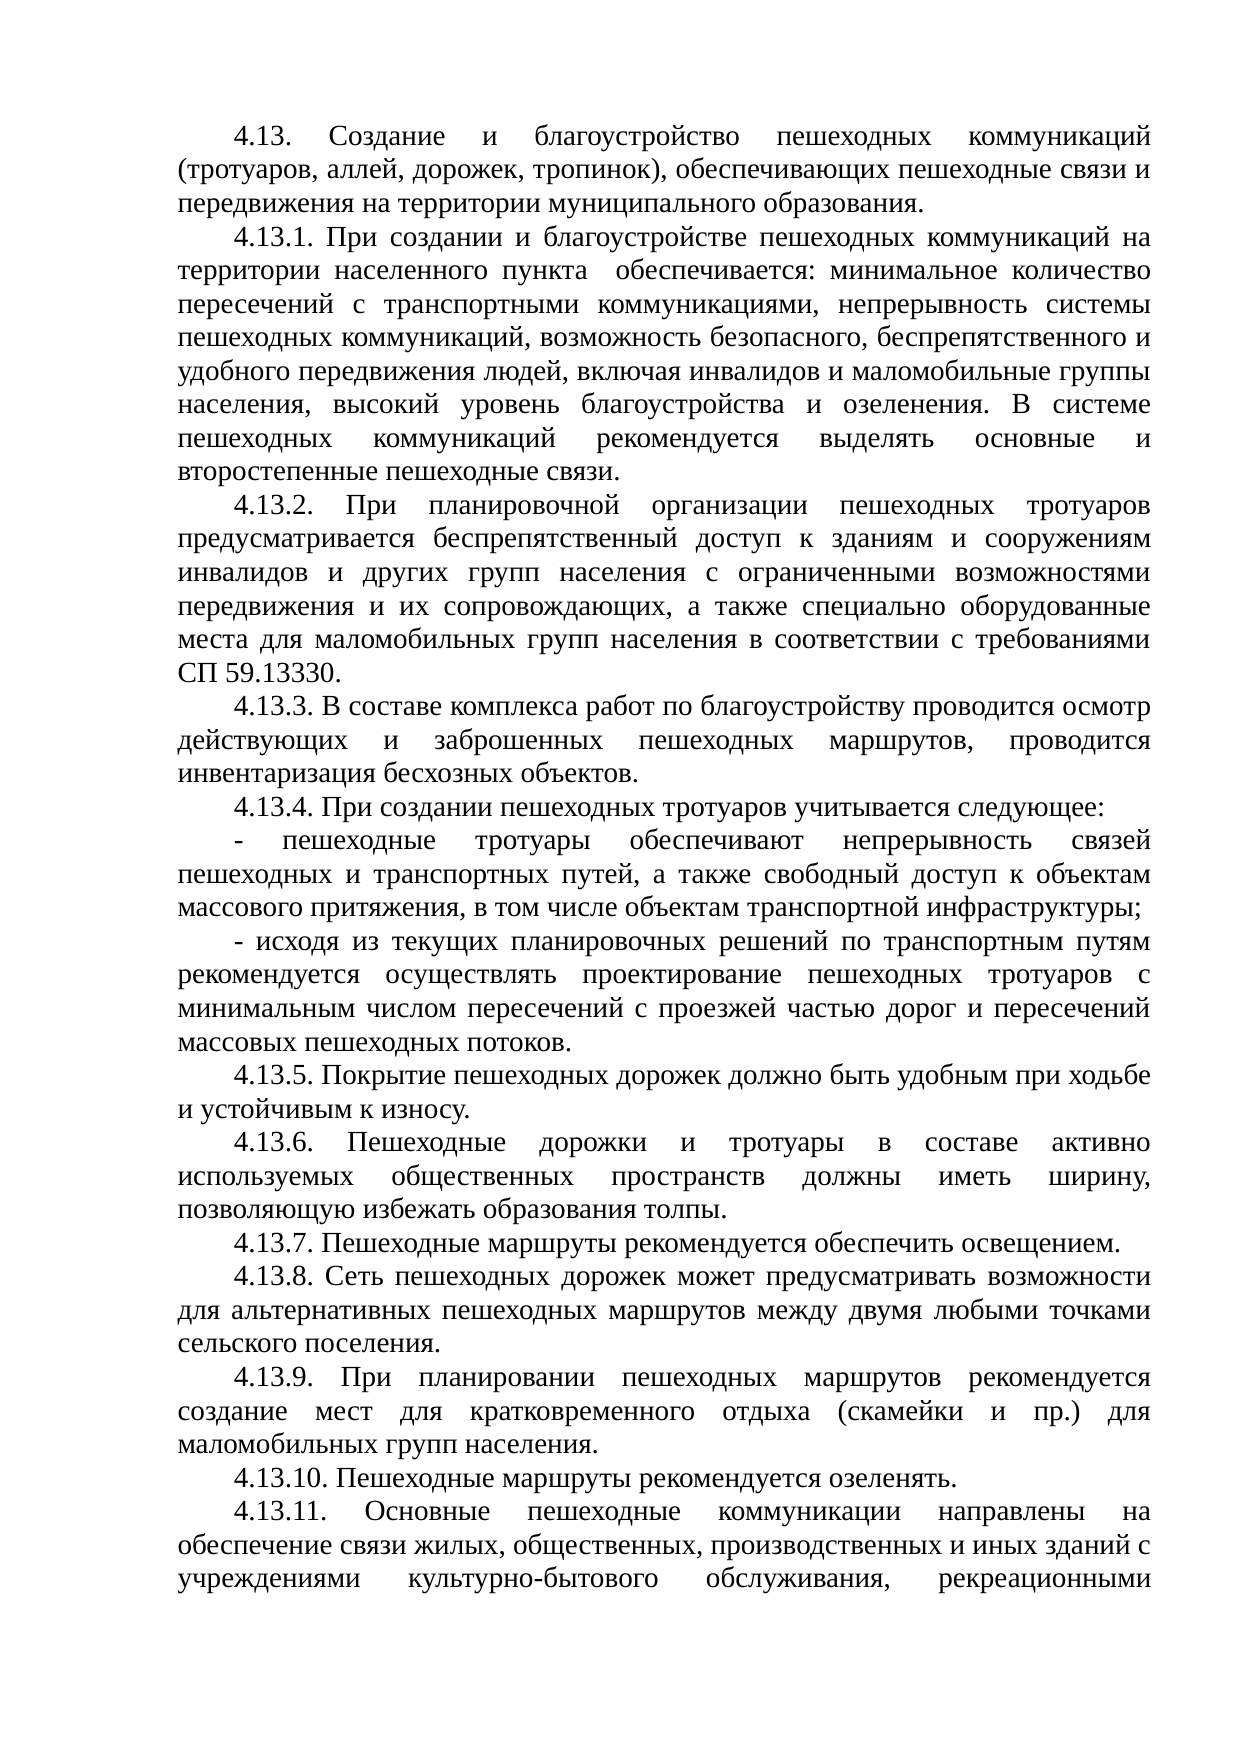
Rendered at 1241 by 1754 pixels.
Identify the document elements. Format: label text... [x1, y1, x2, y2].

text - пешеходные тротуары обеспечивают непрерывность связей пешеходных и транспортных путей, а также свободный доступ к объектам массового притяжения, в том числе объектам транспортной инфраструктуры; [177, 822, 1152, 923]
text 4.13.3. В составе комплекса работ по благоустройству проводится осмотр действующих и заброшенных пешеходных маршрутов, проводится инвентаризация бесхозных объектов. [177, 688, 1152, 789]
text 4.13.5. Покрытие пешеходных дорожек должно быть удобным при ходьбе и устойчивым к износу. [177, 1057, 1152, 1124]
text 4.13.7. Пешеходные маршруты рекомендуется обеспечить освещением. [177, 1225, 1152, 1258]
text 4.13.2. При планировочной организации пешеходных тротуаров предусматривается беспрепятственный доступ к зданиям и сооружениям инвалидов и других групп населения с ограниченными возможностями передвижения и их сопровождающих, а также специально оборудованные места для маломобильных групп населения в соответствии с требованиями СП 59.13330. [177, 487, 1152, 688]
text 4.13.10. Пешеходные маршруты рекомендуется озеленять. [177, 1460, 1152, 1493]
text 4.13.9. При планировании пешеходных маршрутов рекомендуется создание мест для кратковременного отдыха (скамейки и пр.) для маломобильных групп населения. [177, 1359, 1152, 1460]
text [177, 1493, 1152, 1594]
text 4.13.4. При создании пешеходных тротуаров учитывается следующее: [177, 789, 1152, 822]
text 4.13.8. Сеть пешеходных дорожек может предусматривать возможности для альтернативных пешеходных маршрутов между двумя любыми точками сельского поселения. [177, 1258, 1152, 1359]
text 4.13. Создание и благоустройство пешеходных коммуникаций (тротуаров, аллей, дорожек, тропинок), обеспечивающих пешеходные связи и передвижения на территории муниципального образования. [177, 118, 1152, 219]
text 4.13.1. При создании и благоустройстве пешеходных коммуникаций на территории населенного пункта обеспечивается: минимальное количество пересечений с транспортными коммуникациями, непрерывность системы пешеходных коммуникаций, возможность безопасного, беспрепятственного и удобного передвижения людей, включая инвалидов и маломобильные группы населения, высокий уровень благоустройства и озеленения. В системе пешеходных коммуникаций рекомендуется выделять основные и второстепенные пешеходные связи. [177, 219, 1152, 487]
text 4.13.6. Пешеходные дорожки и тротуары в составе активно используемых общественных пространств должны иметь ширину, позволяющую избежать образования толпы. [177, 1124, 1152, 1225]
text - исходя из текущих планировочных решений по транспортным путям рекомендуется осуществлять проектирование пешеходных тротуаров с минимальным числом пересечений с проезжей частью дорог и пересечений массовых пешеходных потоков. [177, 923, 1152, 1057]
